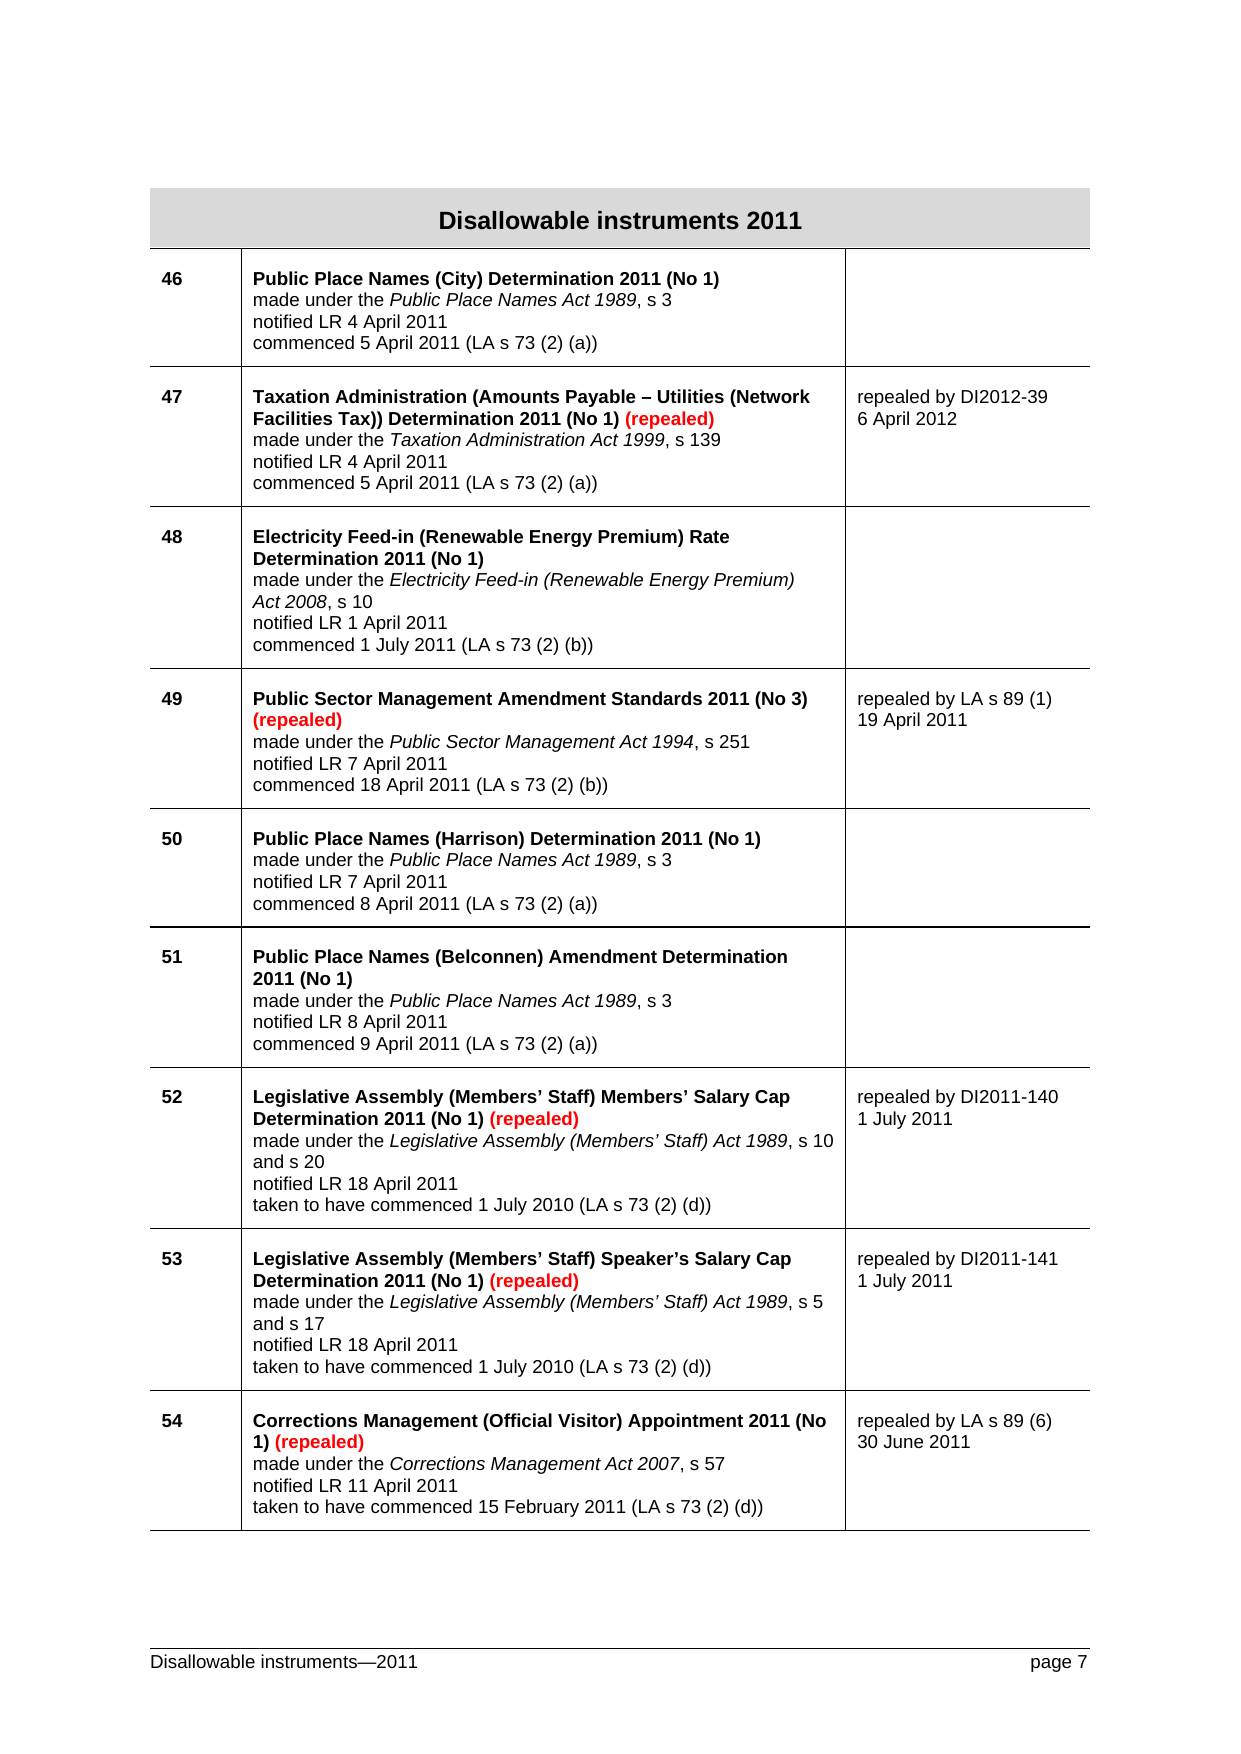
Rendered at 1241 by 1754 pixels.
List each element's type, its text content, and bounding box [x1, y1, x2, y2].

table_cell 49 [150, 669, 241, 808]
table_cell Legislative Assembly (Members’ Staff) Speaker’s Salary Cap Determination 2011 (No 1) (repealed) made under the Legislative Assembly (Members’ Staff) Act 1989, s 5 and s 17 notified LR 18 April 2011 taken to have commenced 1 July 2010 (LA s 73 (2) (d)) [242, 1229, 845, 1390]
table_cell [846, 928, 1090, 1067]
table_cell Electricity Feed-in (Renewable Energy Premium) Rate Determination 2011 (No 1) made under the Electricity Feed-in (Renewable Energy Premium) Act 2008, s 10 notified LR 1 April 2011 commenced 1 July 2011 (LA s 73 (2) (b)) [242, 507, 845, 668]
table_cell Corrections Management (Official Visitor) Appointment 2011 (No 1) (repealed) made under the Corrections Management Act 2007, s 57 notified LR 11 April 2011 taken to have commenced 15 February 2011 (LA s 73 (2) (d)) [242, 1391, 845, 1530]
table_cell 47 [150, 367, 241, 506]
table_cell repealed by LA s 89 (1) 19 April 2011 [846, 669, 1090, 808]
table_cell 46 [150, 249, 241, 366]
table_cell Legislative Assembly (Members’ Staff) Members’ Salary Cap Determination 2011 (No 1) (repealed) made under the Legislative Assembly (Members’ Staff) Act 1989, s 10 and s 20 notified LR 18 April 2011 taken to have commenced 1 July 2010 (LA s 73 (2) (d)) [242, 1068, 845, 1228]
table_cell 50 [150, 809, 241, 926]
table_cell Public Place Names (City) Determination 2011 (No 1) made under the Public Place Names Act 1989, s 3 notified LR 4 April 2011 commenced 5 April 2011 (LA s 73 (2) (a)) [242, 249, 845, 366]
table_cell repealed by DI2011-141 1 July 2011 [846, 1229, 1090, 1390]
table_cell 48 [150, 507, 241, 668]
table_cell 51 [150, 928, 241, 1067]
table_cell repealed by DI2012-39 6 April 2012 [846, 367, 1090, 506]
table_cell [846, 507, 1090, 668]
table_header Disallowable instruments 2011 [150, 188, 1090, 247]
table_cell Public Place Names (Harrison) Determination 2011 (No 1) made under the Public Place Names Act 1989, s 3 notified LR 7 April 2011 commenced 8 April 2011 (LA s 73 (2) (a)) [242, 809, 845, 926]
table_cell 53 [150, 1229, 241, 1390]
table_cell repealed by LA s 89 (6) 30 June 2011 [846, 1391, 1090, 1530]
table_cell Public Sector Management Amendment Standards 2011 (No 3) (repealed) made under the Public Sector Management Act 1994, s 251 notified LR 7 April 2011 commenced 18 April 2011 (LA s 73 (2) (b)) [242, 669, 845, 808]
table_cell Public Place Names (Belconnen) Amendment Determination 2011 (No 1) made under the Public Place Names Act 1989, s 3 notified LR 8 April 2011 commenced 9 April 2011 (LA s 73 (2) (a)) [242, 928, 845, 1067]
table_cell 54 [150, 1391, 241, 1530]
table_cell [846, 809, 1090, 926]
table_cell repealed by DI2011-140 1 July 2011 [846, 1068, 1090, 1228]
table_cell 52 [150, 1068, 241, 1228]
table_cell [846, 249, 1090, 366]
table_cell Taxation Administration (Amounts Payable – Utilities (Network Facilities Tax)) Determination 2011 (No 1) (repealed) made under the Taxation Administration Act 1999, s 139 notified LR 4 April 2011 commenced 5 April 2011 (LA s 73 (2) (a)) [242, 367, 845, 506]
